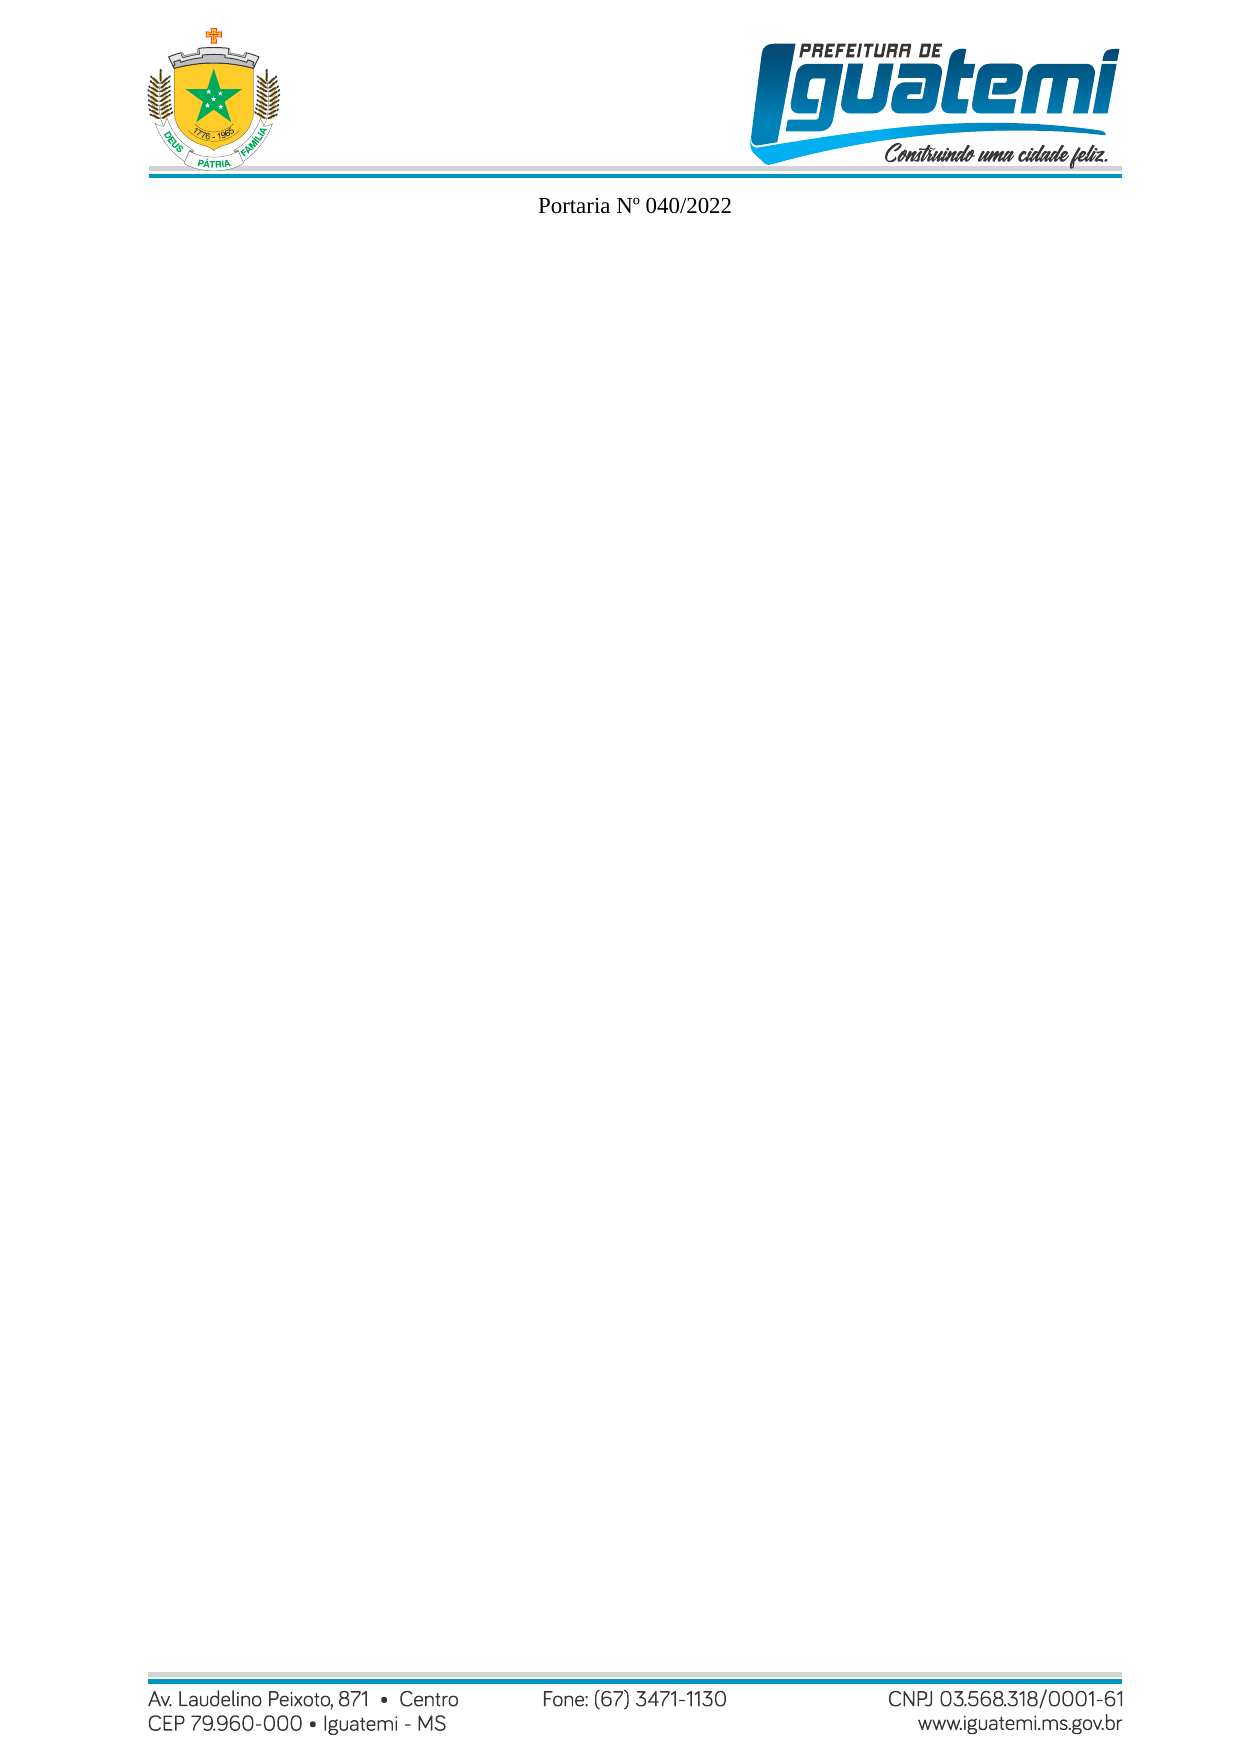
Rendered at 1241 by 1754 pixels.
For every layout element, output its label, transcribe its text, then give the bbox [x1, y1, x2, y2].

text Portaria Nº 040/2022 [148, 192, 1122, 218]
